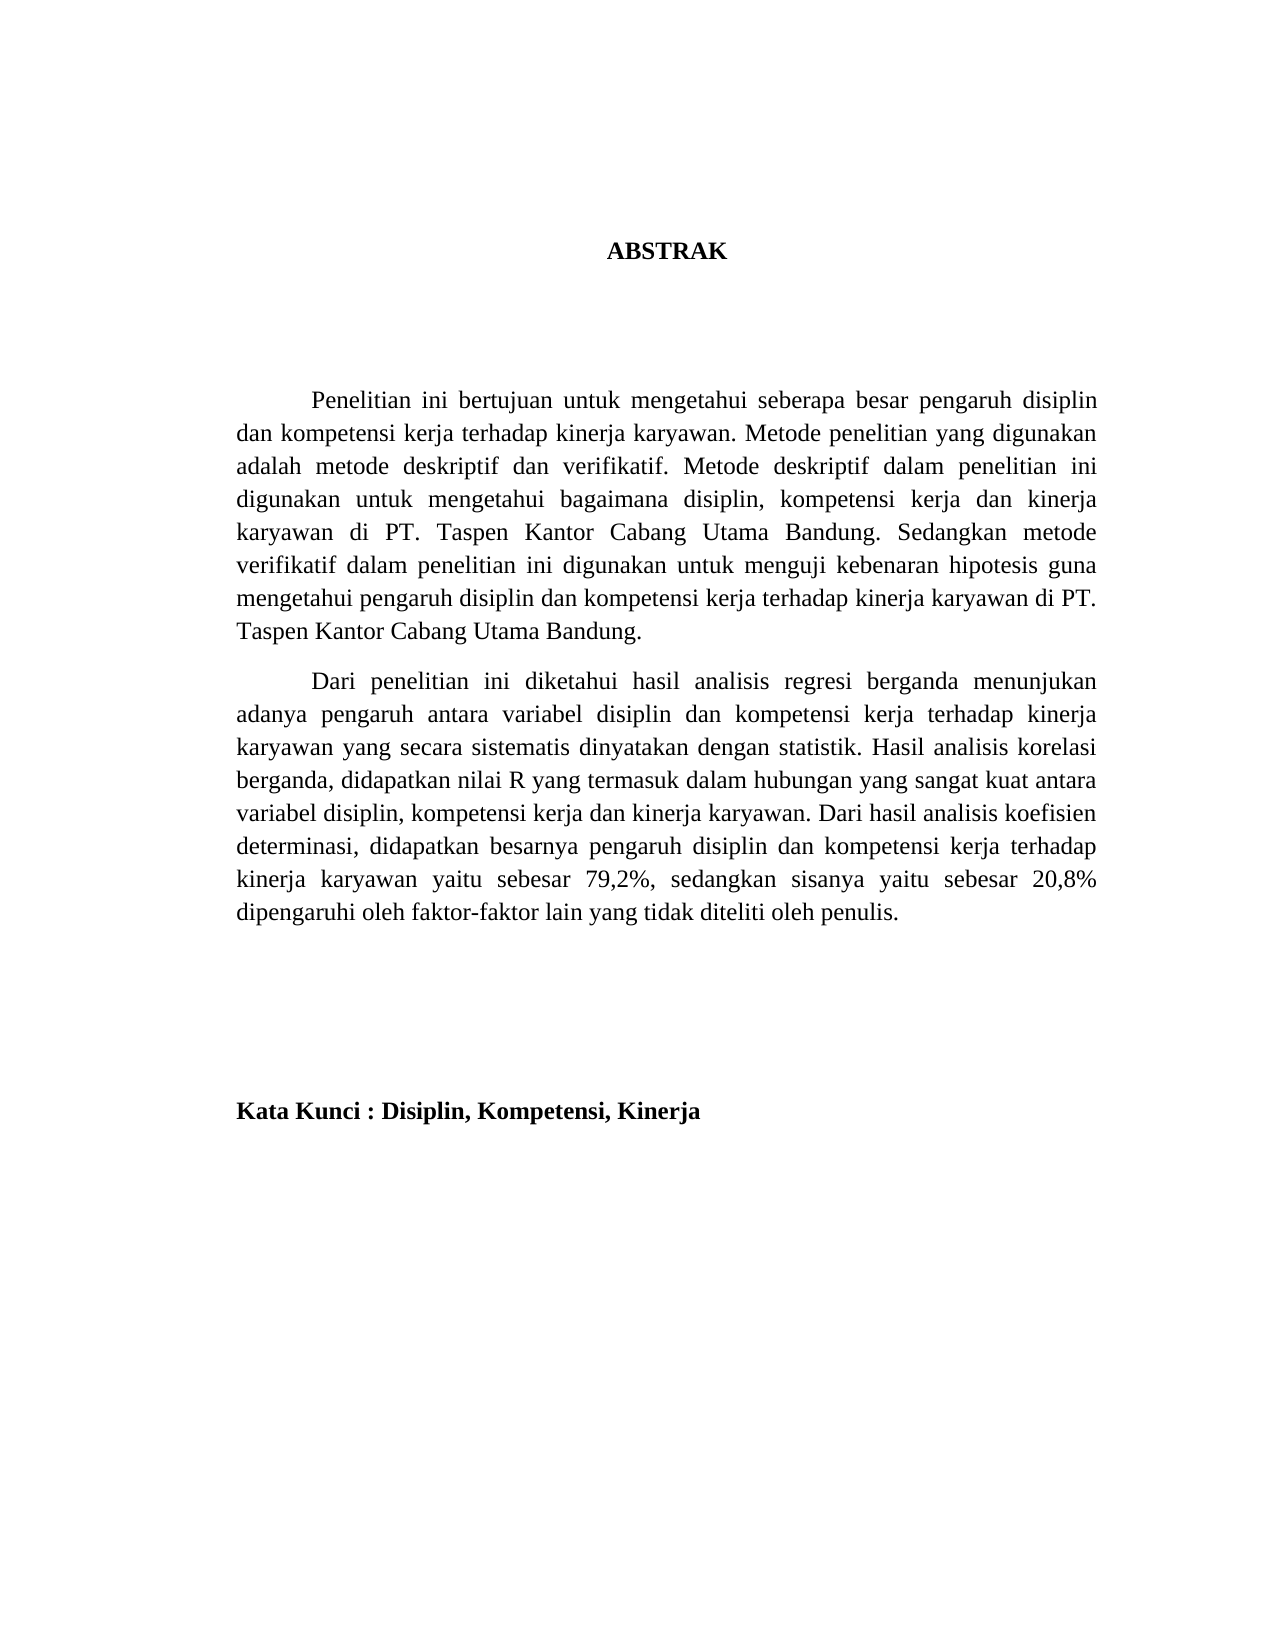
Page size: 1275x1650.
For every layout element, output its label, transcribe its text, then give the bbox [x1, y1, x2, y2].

text ABSTRAK [236, 236, 1098, 265]
text Penelitian ini bertujuan untuk mengetahui seberapa besar pengaruh disiplin dan kompetensi kerja terhadap kinerja karyawan. Metode penelitian yang digunakan adalah metode deskriptif dan verifikatif. Metode deskriptif dalam penelitian ini digunakan untuk mengetahui bagaimana disiplin, kompetensi kerja dan kinerja karyawan di PT. Taspen Kantor Cabang Utama Bandung. Sedangkan metode verifikatif dalam penelitian ini digunakan untuk menguji kebenaran hipotesis guna mengetahui pengaruh disiplin dan kompetensi kerja terhadap kinerja karyawan di PT. Taspen Kantor Cabang Utama Bandung. [236, 385, 1098, 645]
text Kata Kunci : Disiplin, Kompetensi, Kinerja [236, 1096, 1098, 1125]
text Dari penelitian ini diketahui hasil analisis regresi berganda menunjukan adanya pengaruh antara variabel disiplin dan kompetensi kerja terhadap kinerja karyawan yang secara sistematis dinyatakan dengan statistik. Hasil analisis korelasi berganda, didapatkan nilai R yang termasuk dalam hubungan yang sangat kuat antara variabel disiplin, kompetensi kerja dan kinerja karyawan. Dari hasil analisis koefisien determinasi, didapatkan besarnya pengaruh disiplin dan kompetensi kerja terhadap kinerja karyawan yaitu sebesar 79,2%, sedangkan sisanya yaitu sebesar 20,8% dipengaruhi oleh faktor-faktor lain yang tidak diteliti oleh penulis. [236, 666, 1098, 926]
